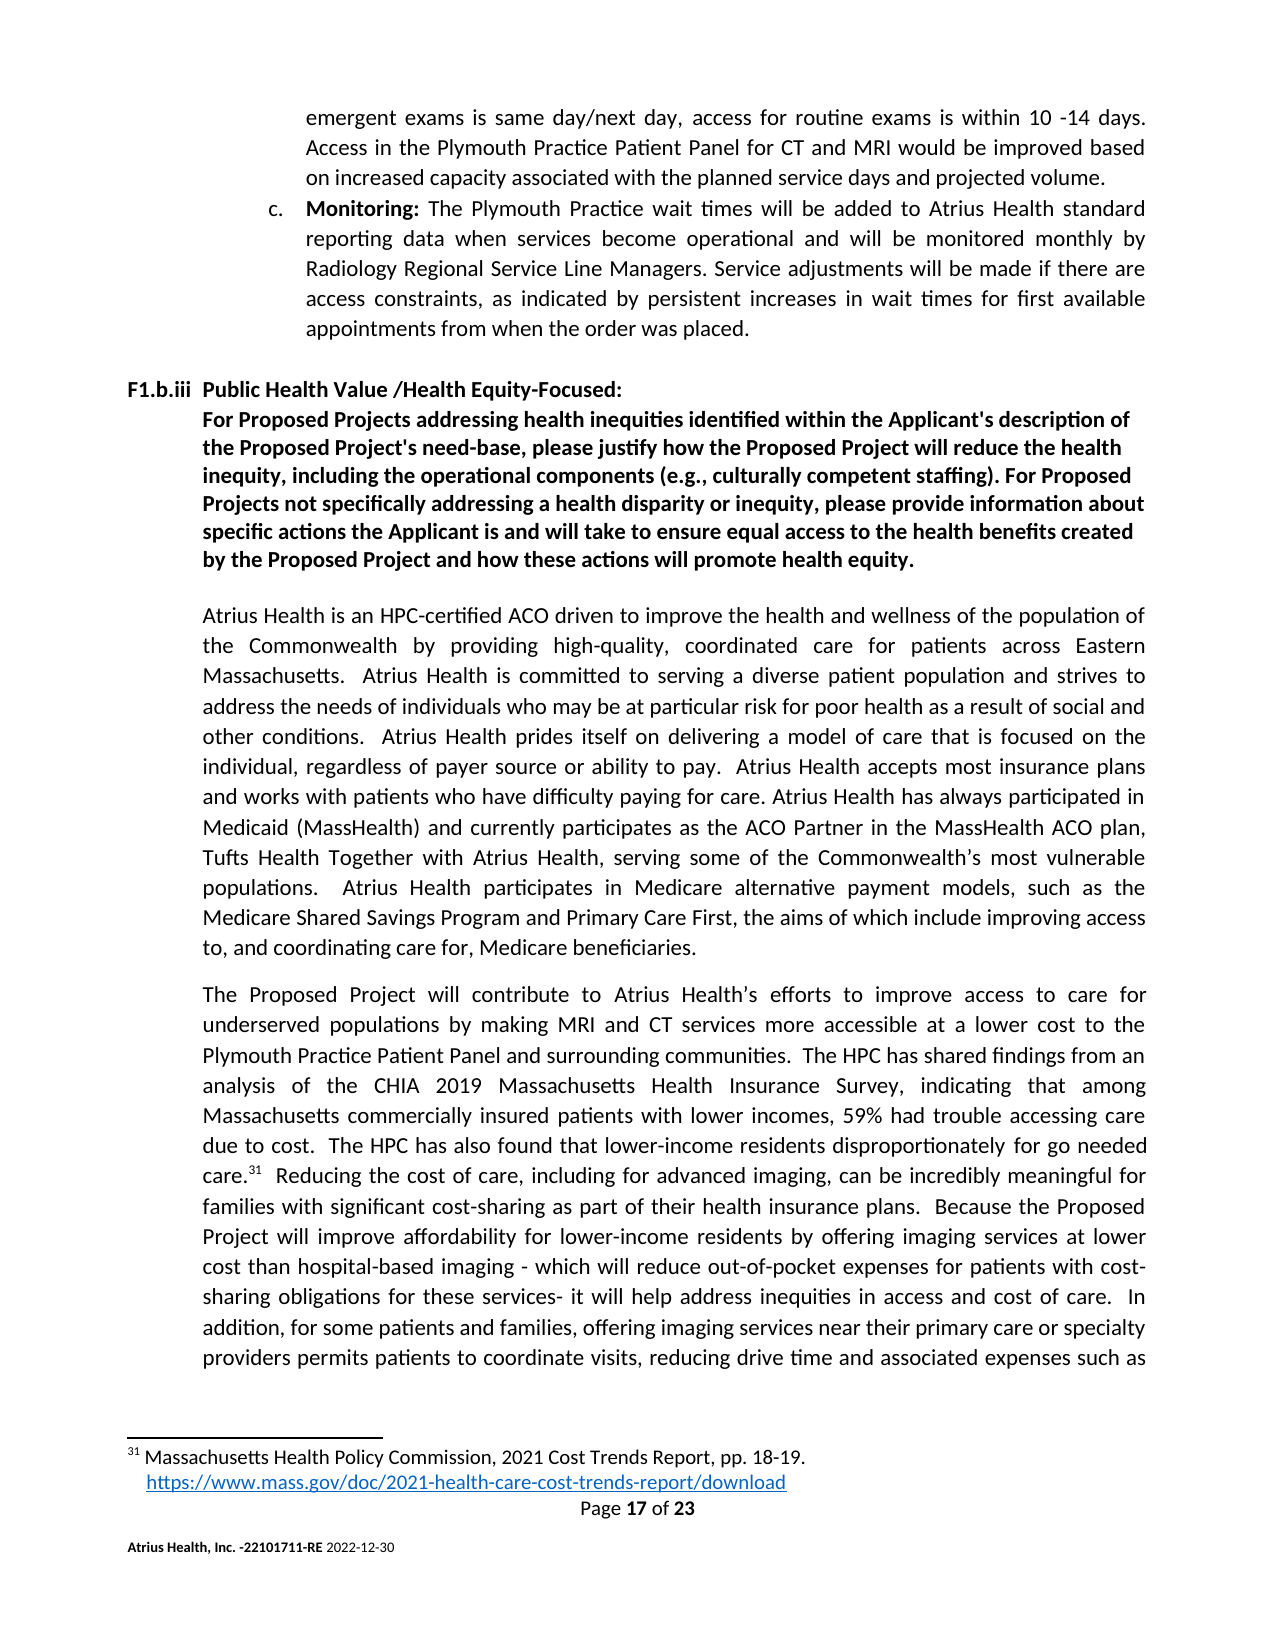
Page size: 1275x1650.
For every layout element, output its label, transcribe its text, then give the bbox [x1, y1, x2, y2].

list Monitoring: The Plymouth Practice wait times will be added to Atrius Health standard reporting data when services become operational and will be monitored monthly by Radiology Regional Service Line Managers. Service adjustments will be made if there are access constraints, as indicated by persistent increases in wait times for first available appointments from when the order was placed. [268, 194, 1147, 342]
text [202, 980, 1147, 1371]
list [268, 103, 1147, 191]
text F1.b.iii Public Health Value /Health Equity-Focused: [127, 375, 1147, 403]
text Atrius Health is an HPC-certified ACO driven to improve the health and wellness of the population of the Commonwealth by providing high-quality, coordinated care for patients across Eastern Massachusetts. Atrius Health is committed to serving a diverse patient population and strives to address the needs of individuals who may be at particular risk for poor health as a result of social and other conditions. Atrius Health prides itself on delivering a model of care that is focused on the individual, regardless of payer source or ability to pay. Atrius Health accepts most insurance plans and works with patients who have difficulty paying for care. Atrius Health has always participated in Medicaid (MassHealth) and currently participates as the ACO Partner in the MassHealth ACO plan, Tufts Health Together with Atrius Health, serving some of the Commonwealth’s most vulnerable populations. Atrius Health participates in Medicare alternative payment models, such as the Medicare Shared Savings Program and Primary Care First, the aims of which include improving access to, and coordinating care for, Medicare beneficiaries. [202, 601, 1147, 962]
text For Proposed Projects addressing health inequities identified within the Applicant's description of the Proposed Project's need-base, please justify how the Proposed Project will reduce the health inequity, including the operational components (e.g., culturally competent staffing). For Proposed Projects not specifically addressing a health disparity or inequity, please provide information about specific actions the Applicant is and will take to ensure equal access to the health benefits created by the Proposed Project and how these actions will promote health equity. [202, 405, 1147, 573]
